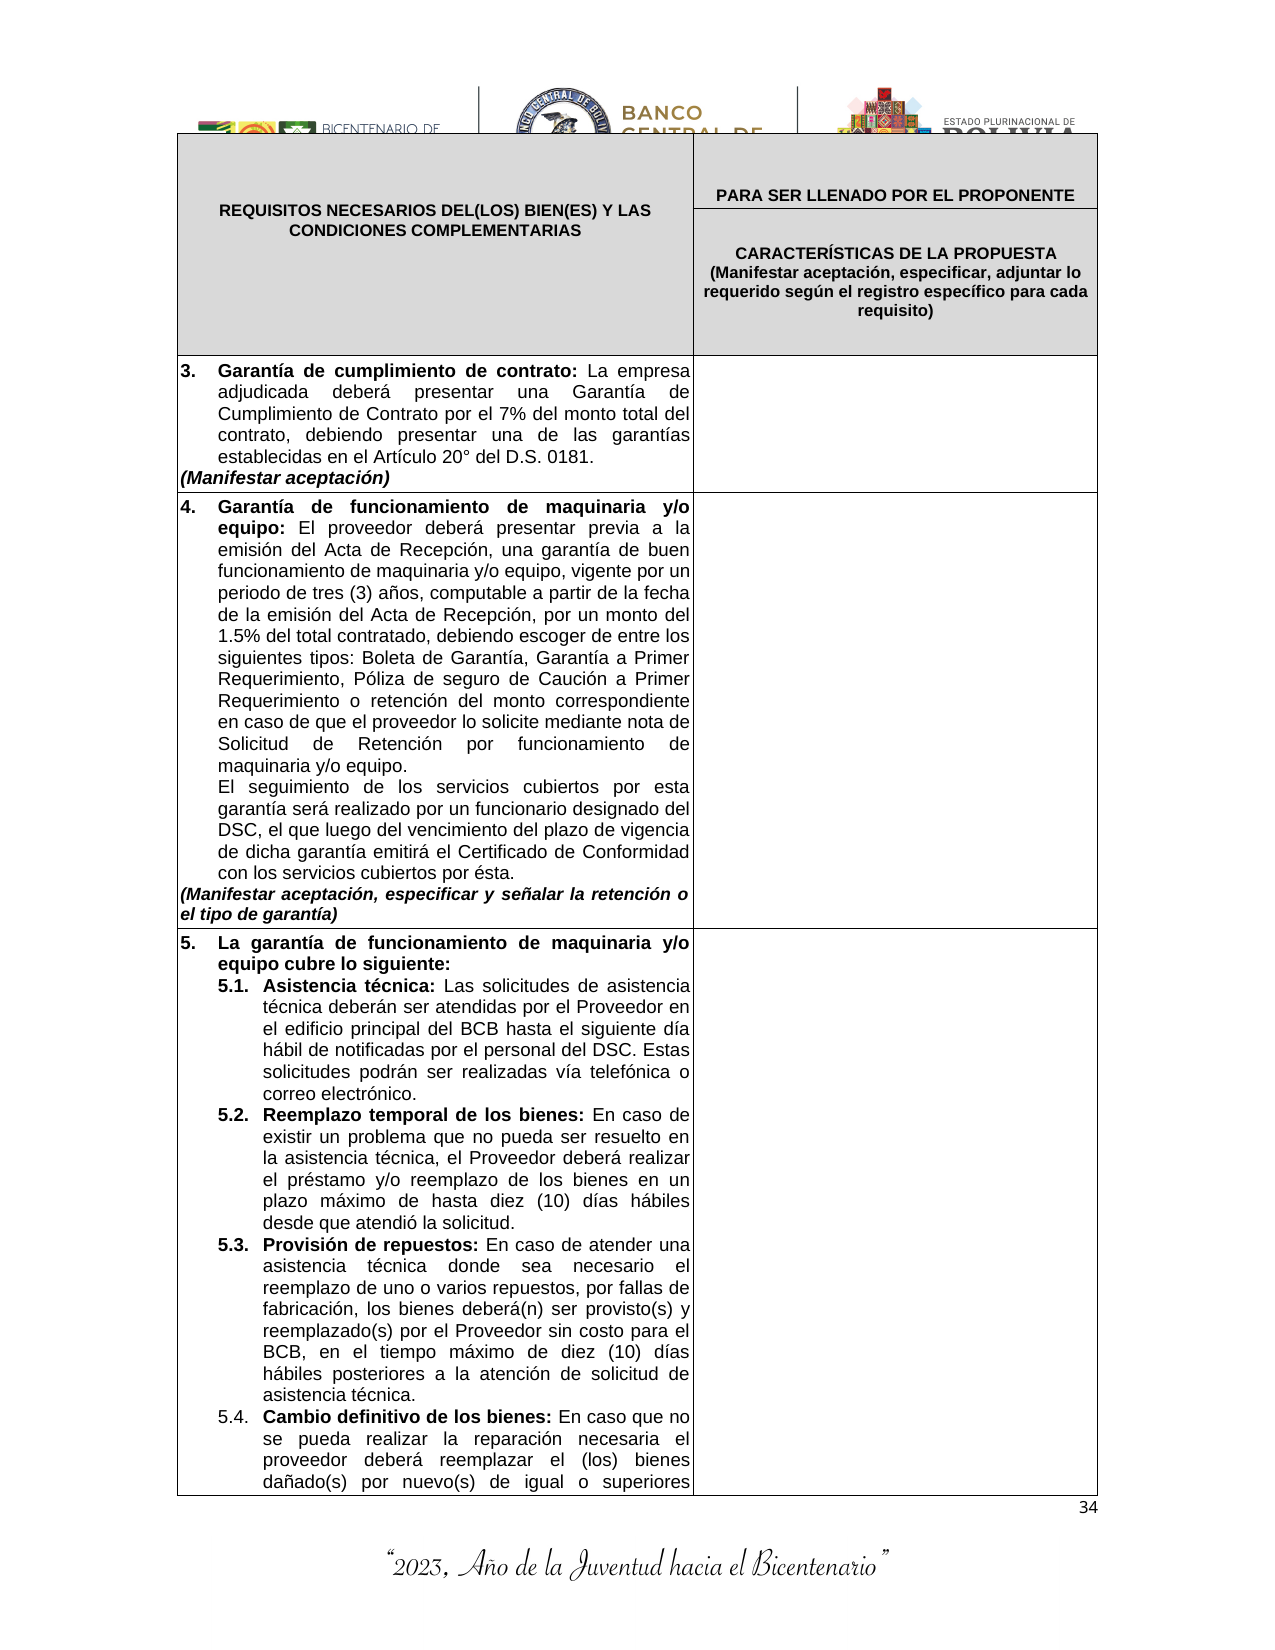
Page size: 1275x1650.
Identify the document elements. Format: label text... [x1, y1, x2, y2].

table_header REQUISITOS NECESARIOS DEL(LOS) BIEN(ES) Y LAS CONDICIONES COMPLEMENTARIAS [178, 134, 693, 355]
table_cell [694, 493, 1097, 927]
table_cell Garantía de funcionamiento de maquinaria y/o equipo: El proveedor deberá presentar previa a la emisión del Acta de Recepción, una garantía de buen funcionamiento de maquinaria y/o equipo, vigente por un periodo de tres (3) años, computable a partir de la fecha de la emisión del Acta de Recepción, por un monto del 1.5% del total contratado, debiendo escoger de entre los siguientes tipos: Boleta de Garantía, Garantía a Primer Requerimiento, Póliza de seguro de Caución a Primer Requerimiento o retención del monto correspondiente en caso de que el proveedor lo solicite mediante nota de Solicitud de Retención por funcionamiento de maquinaria y/o equipo. El seguimiento de los servicios cubiertos por esta garantía será realizado por un funcionario designado del DSC, el que luego del vencimiento del plazo de vigencia de dicha garantía emitirá el Certificado de Conformidad con los servicios cubiertos por ésta. (Manifestar aceptación, especificar y señalar la retención o el tipo de garantía) [178, 493, 693, 927]
table_cell [694, 356, 1097, 492]
table_cell Garantía de cumplimiento de contrato: La empresa adjudicada deberá presentar una Garantía de Cumplimiento de Contrato por el 7% del monto total del contrato, debiendo presentar una de las garantías establecidas en el Artículo 20° del D.S. 0181. (Manifestar aceptación) [178, 356, 693, 492]
table_cell CARACTERÍSTICAS DE LA PROPUESTA (Manifestar aceptación, especificar, adjuntar lo requerido según el registro específico para cada requisito) [694, 209, 1097, 355]
table_cell [694, 929, 1097, 1495]
picture [0, 2, 1275, 186]
picture [0, 1536, 1272, 1650]
table_header PARA SER LLENADO POR EL PROPONENTE [694, 134, 1097, 208]
